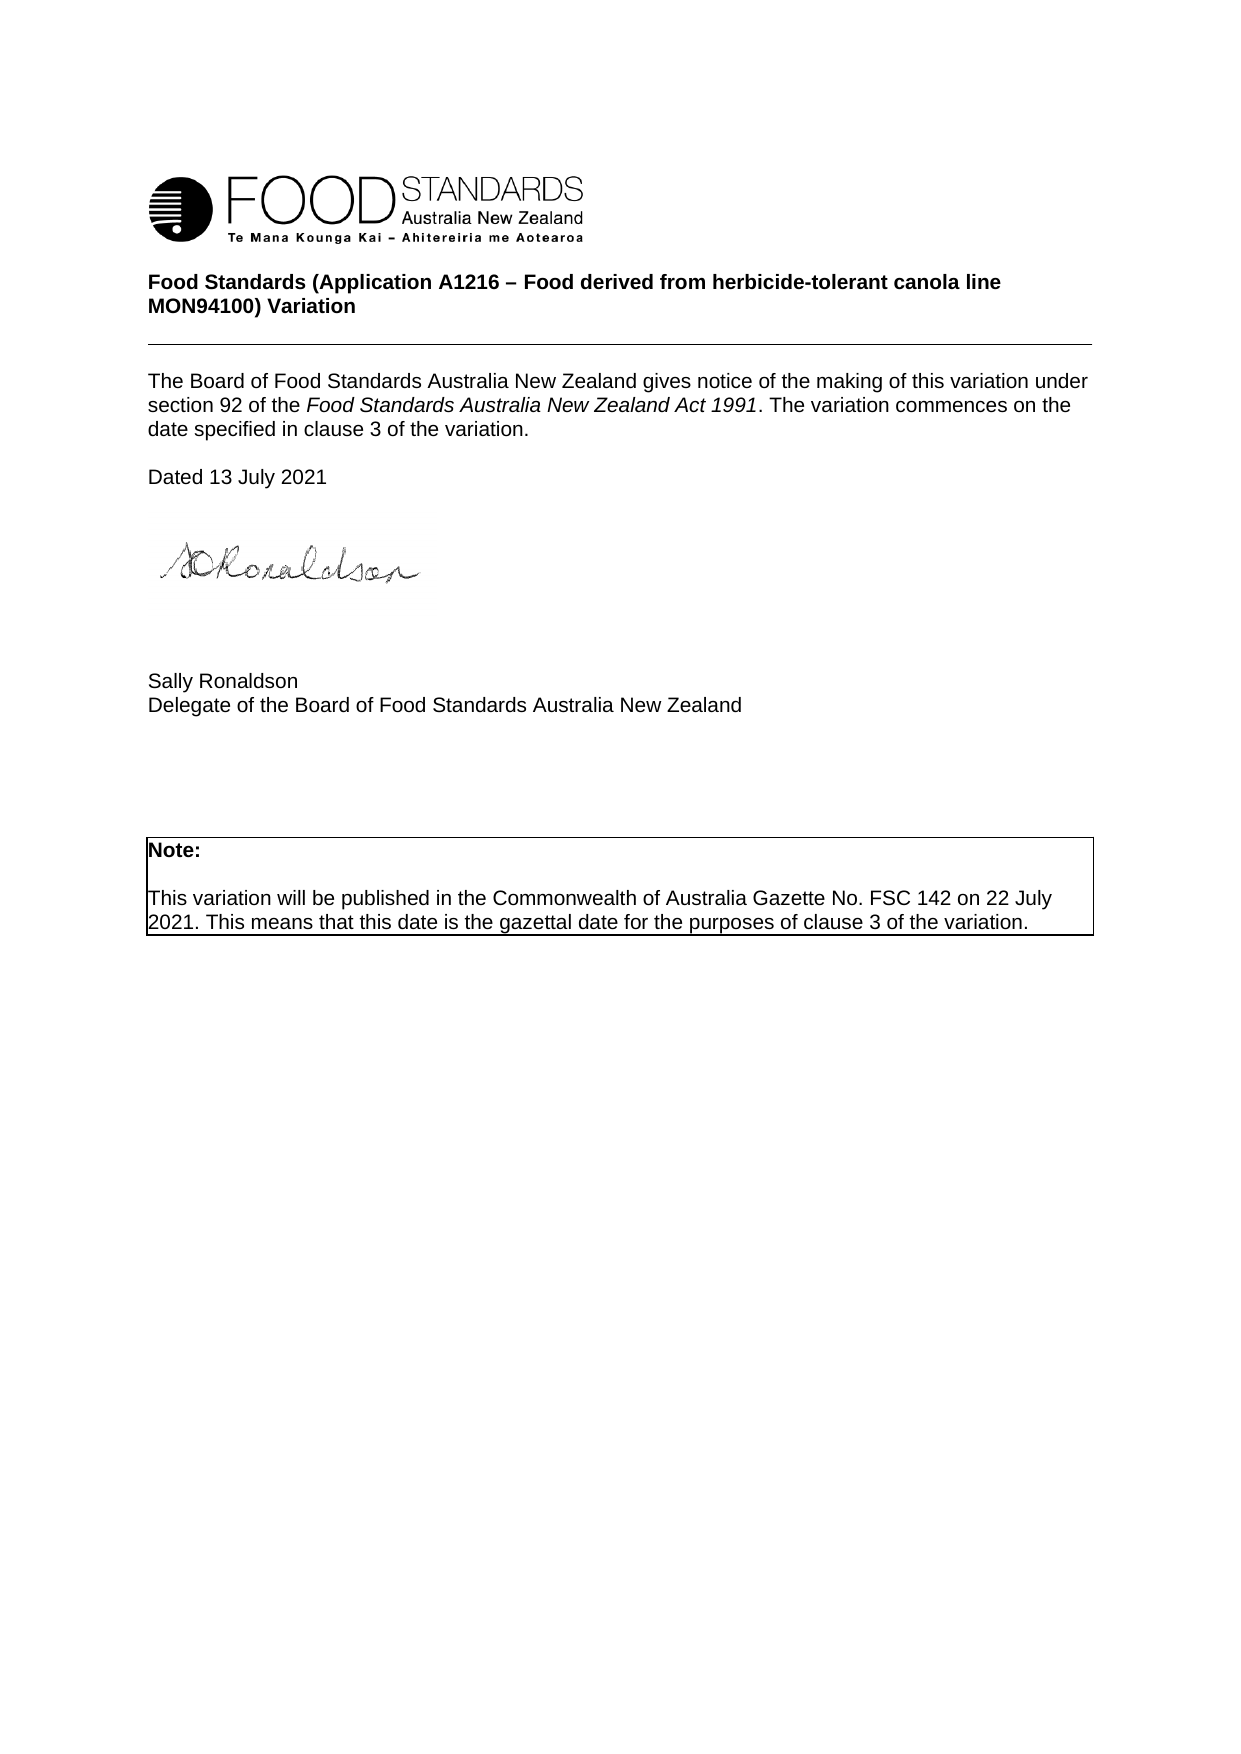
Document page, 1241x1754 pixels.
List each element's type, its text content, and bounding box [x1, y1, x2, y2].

text The Board of Food Standards Australia New Zealand gives notice of the making of this variation under section 92 of the Food Standards Australia New Zealand Act 1991. The variation commences on the date specified in clause 3 of the variation. [148, 369, 1092, 441]
text This variation will be published in the Commonwealth of Australia Gazette No. FSC 142 on 22 July 2021. This means that this date is the gazettal date for the purposes of clause 3 of the variation. [148, 884, 1093, 934]
text Food Standards (Application A1216 – Food derived from herbicide-tolerant canola line MON94100) Variation [148, 270, 1092, 318]
text Sally Ronaldson [148, 669, 1092, 693]
picture [147, 174, 584, 246]
text Dated 13 July 2021 [148, 465, 1092, 489]
text Note: [148, 838, 1093, 862]
text Delegate of the Board of Food Standards Australia New Zealand [148, 693, 1092, 717]
